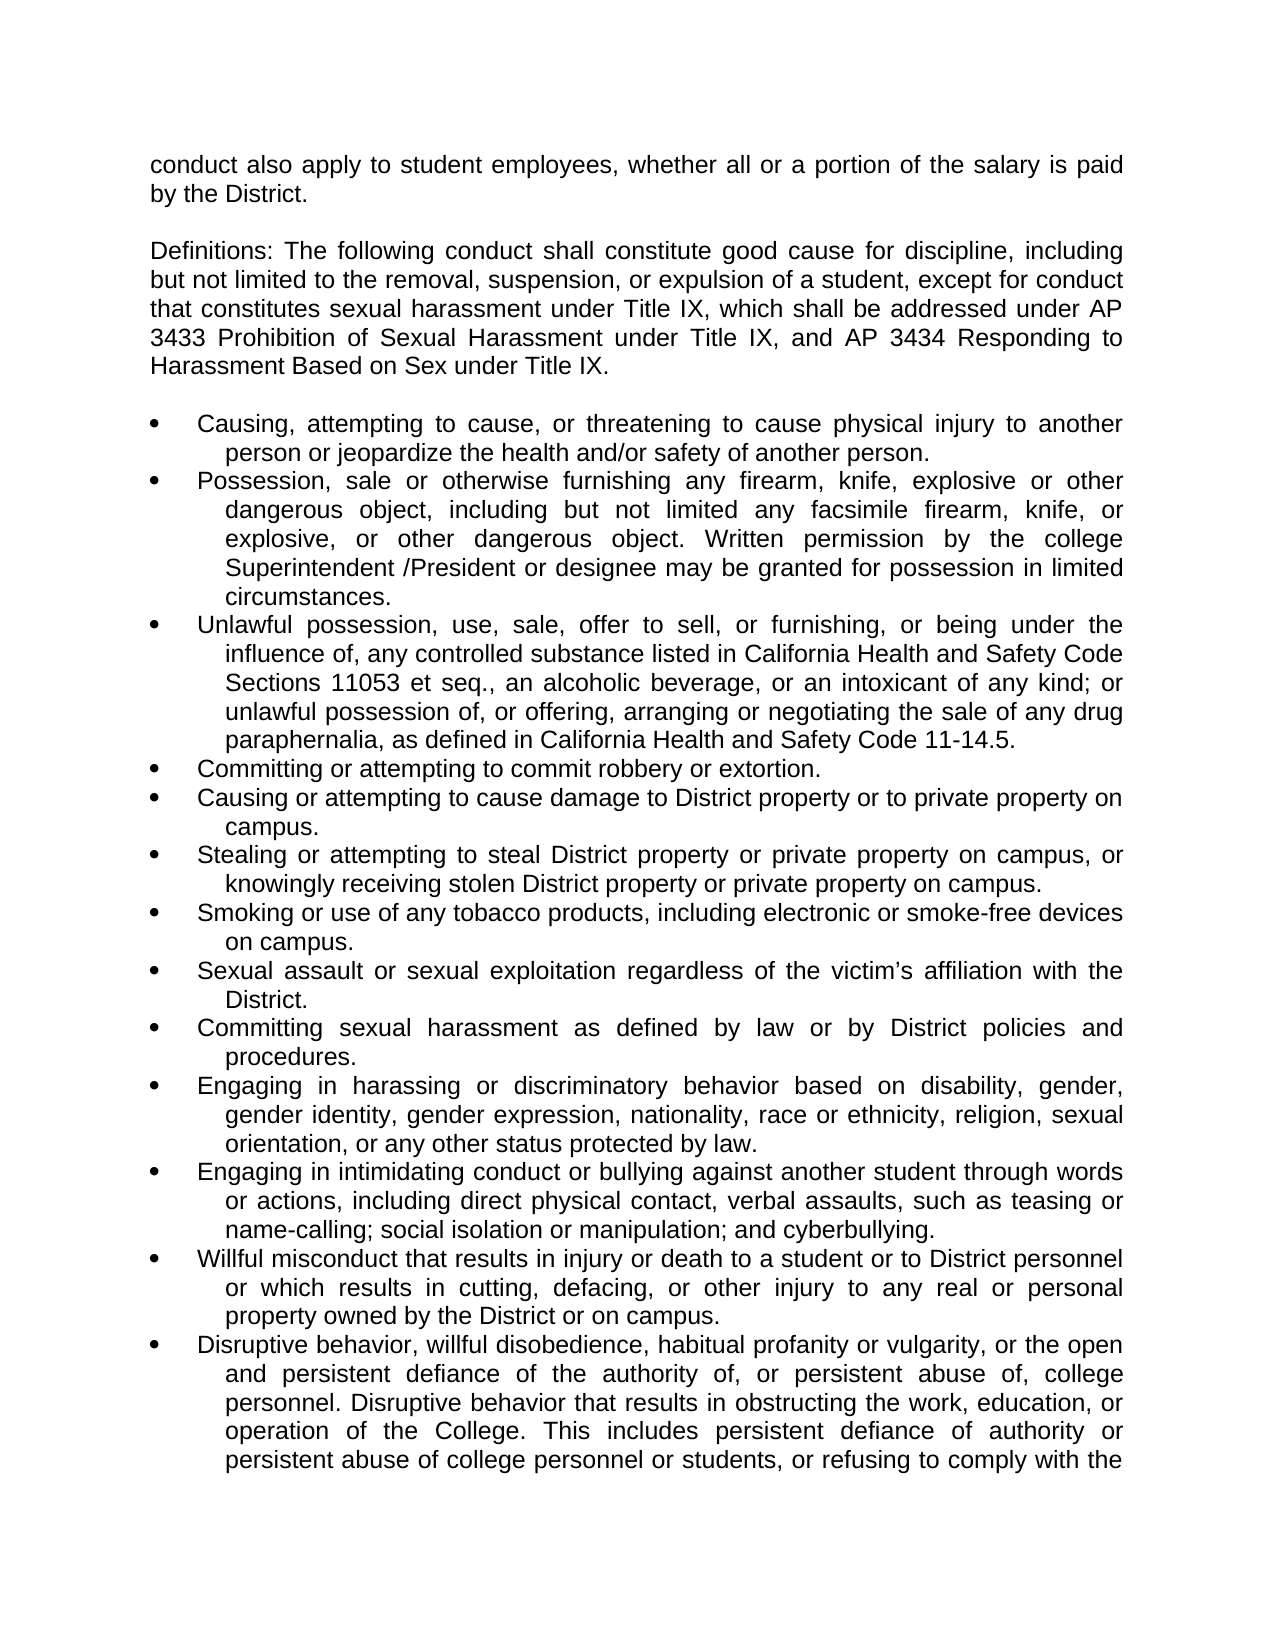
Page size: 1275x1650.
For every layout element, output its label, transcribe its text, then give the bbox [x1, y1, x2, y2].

list Unlawful possession, use, sale, offer to sell, or furnishing, or being under the influence of, any controlled substance listed in California Health and Safety Code Sections 11053 et seq., an alcoholic beverage, or an intoxicant of any kind; or unlawful possession of, or offering, arranging or negotiating the sale of any drug paraphernalia, as defined in California Health and Safety Code 11-14.5. [150, 610, 1125, 754]
list Causing or attempting to cause damage to District property or to private property on campus. [150, 783, 1125, 841]
list Possession, sale or otherwise furnishing any firearm, knife, explosive or other dangerous object, including but not limited any facsimile firearm, knife, or explosive, or other dangerous object. Written permission by the college Superintendent /President or designee may be granted for possession in limited circumstances. [150, 466, 1125, 610]
list Smoking or use of any tobacco products, including electronic or smoke-free devices on campus. [150, 898, 1125, 956]
list Sexual assault or sexual exploitation regardless of the victim’s affiliation with the District. [150, 956, 1125, 1013]
list Willful misconduct that results in injury or death to a student or to District personnel or which results in cutting, defacing, or other injury to any real or personal property owned by the District or on campus. [150, 1244, 1125, 1330]
list Committing or attempting to commit robbery or extortion. [150, 754, 1125, 783]
list Engaging in intimidating conduct or bullying against another student through words or actions, including direct physical contact, verbal assaults, such as teasing or name-calling; social isolation or manipulation; and cyberbullying. [150, 1157, 1125, 1244]
list Causing, attempting to cause, or threatening to cause physical injury to another person or jeopardize the health and/or safety of another person. [150, 409, 1125, 466]
list Engaging in harassing or discriminatory behavior based on disability, gender, gender identity, gender expression, nationality, race or ethnicity, religion, sexual orientation, or any other status protected by law. [150, 1071, 1125, 1157]
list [150, 1330, 1125, 1474]
text Definitions: The following conduct shall constitute good cause for discipline, including but not limited to the removal, suspension, or expulsion of a student, except for conduct that constitutes sexual harassment under Title IX, which shall be addressed under AP 3433 Prohibition of Sexual Harassment under Title IX, and AP 3434 Responding to Harassment Based on Sex under Title IX. [150, 236, 1125, 380]
list Stealing or attempting to steal District property or private property on campus, or knowingly receiving stolen District property or private property on campus. [150, 841, 1125, 898]
list Committing sexual harassment as defined by law or by District policies and procedures. [150, 1013, 1125, 1071]
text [150, 150, 1125, 207]
